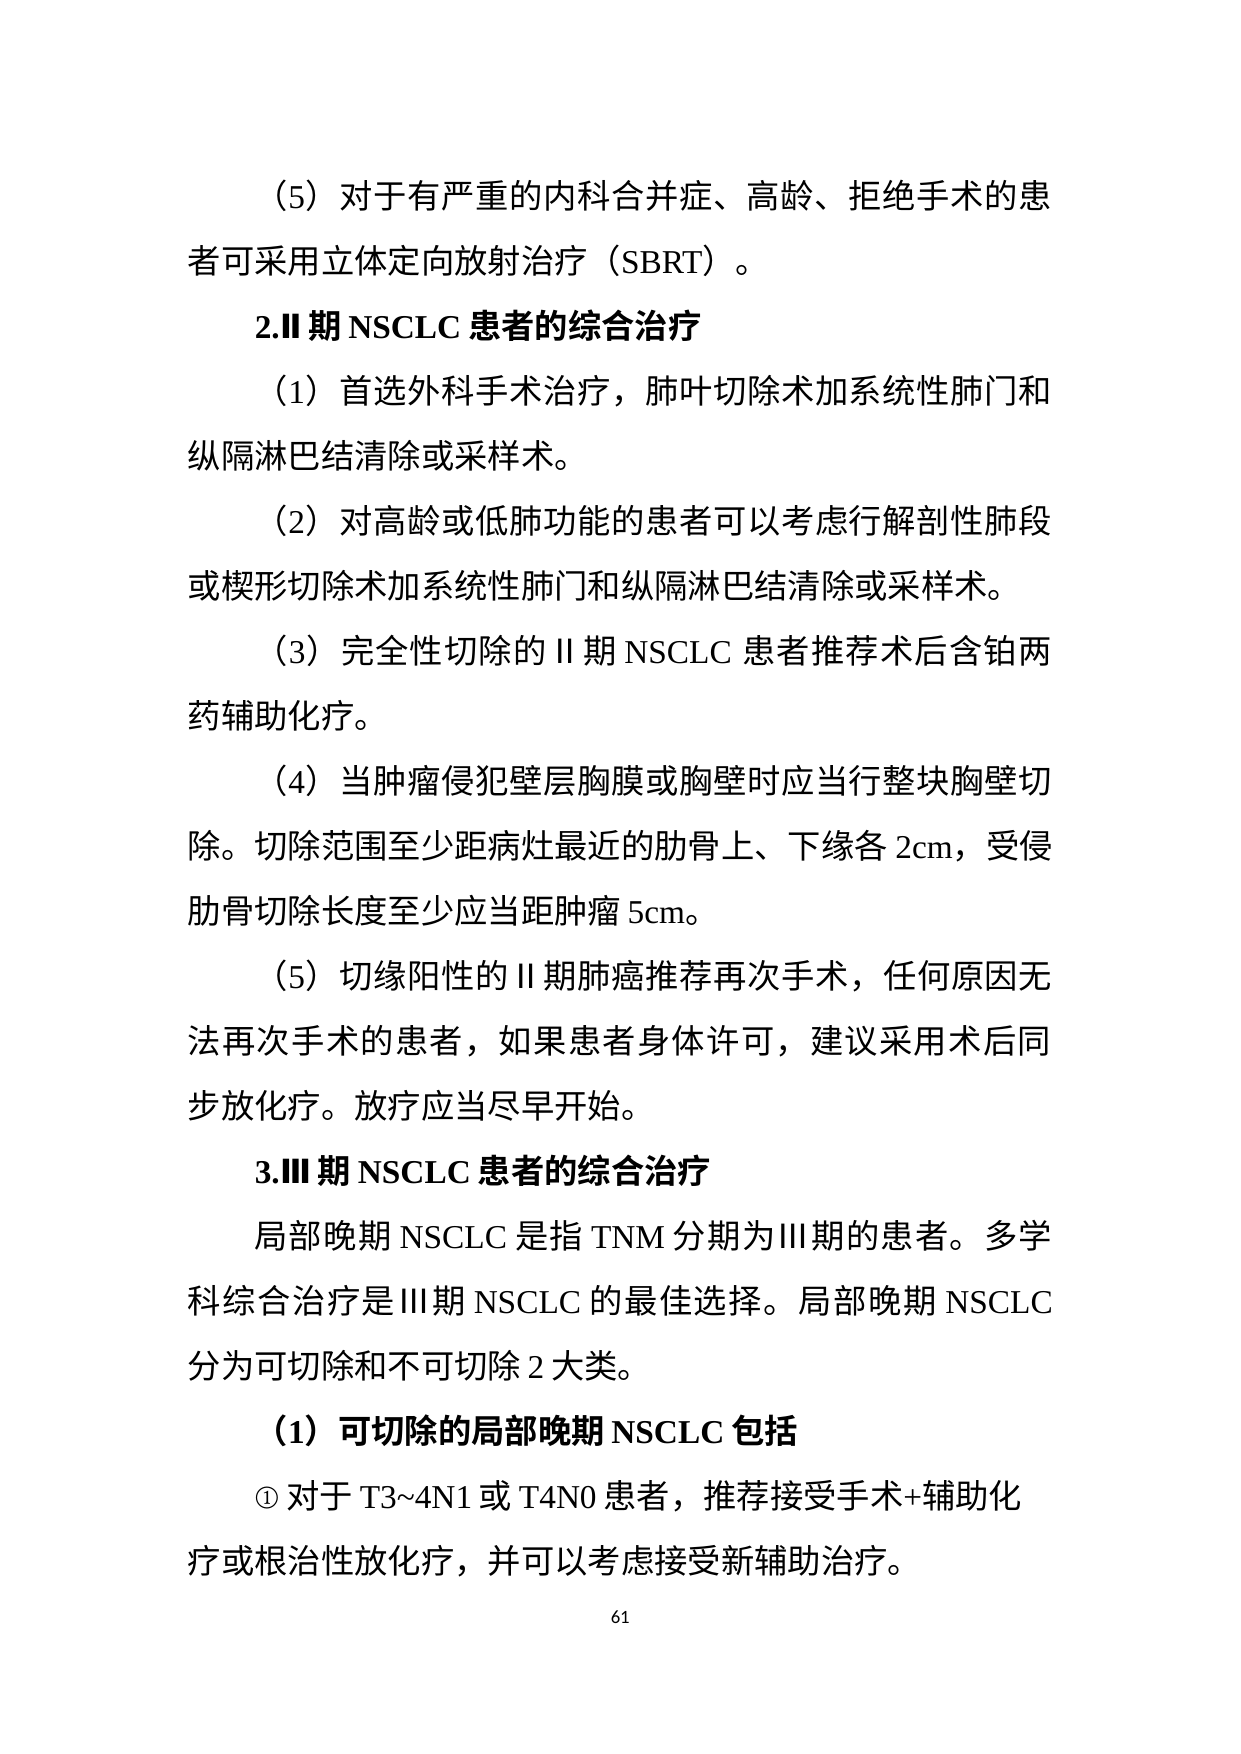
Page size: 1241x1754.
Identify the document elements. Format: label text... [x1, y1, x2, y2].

text 2.Ⅱ期NSCLC患者的综合治疗 [187, 292, 1053, 357]
text （1）首选外科手术治疗，肺叶切除术加系统性肺门和纵隔淋巴结清除或采样术。 [187, 357, 1053, 487]
text （5）切缘阳性的Ⅱ期肺癌推荐再次手术，任何原因无法再次手术的患者，如果患者身体许可，建议采用术后同步放化疗。放疗应当尽早开始。 [187, 942, 1053, 1137]
text （5）对于有严重的内科合并症、高龄、拒绝手术的患者可采用立体定向放射治疗（SBRT）。 [187, 162, 1053, 292]
text ①对于T3~4N1或T4N0患者，推荐接受手术+辅助化疗或根治性放化疗，并可以考虑接受新辅助治疗。 [187, 1462, 1053, 1592]
text （2）对高龄或低肺功能的患者可以考虑行解剖性肺段或楔形切除术加系统性肺门和纵隔淋巴结清除或采样术。 [187, 487, 1053, 617]
text （3）完全性切除的Ⅱ期NSCLC 患者推荐术后含铂两药辅助化疗。 [187, 617, 1053, 747]
text 3.Ⅲ期NSCLC患者的综合治疗 [187, 1137, 1053, 1202]
text 局部晚期NSCLC是指TNM分期为Ⅲ期的患者。多学科综合治疗是Ⅲ期NSCLC的最佳选择。局部晚期NSCLC分为可切除和不可切除2大类。 [187, 1202, 1053, 1397]
text （1）可切除的局部晚期NSCLC包括 [187, 1397, 1053, 1462]
text （4）当肿瘤侵犯壁层胸膜或胸壁时应当行整块胸壁切除。切除范围至少距病灶最近的肋骨上、下缘各2cm，受侵肋骨切除长度至少应当距肿瘤5cm。 [187, 747, 1053, 942]
